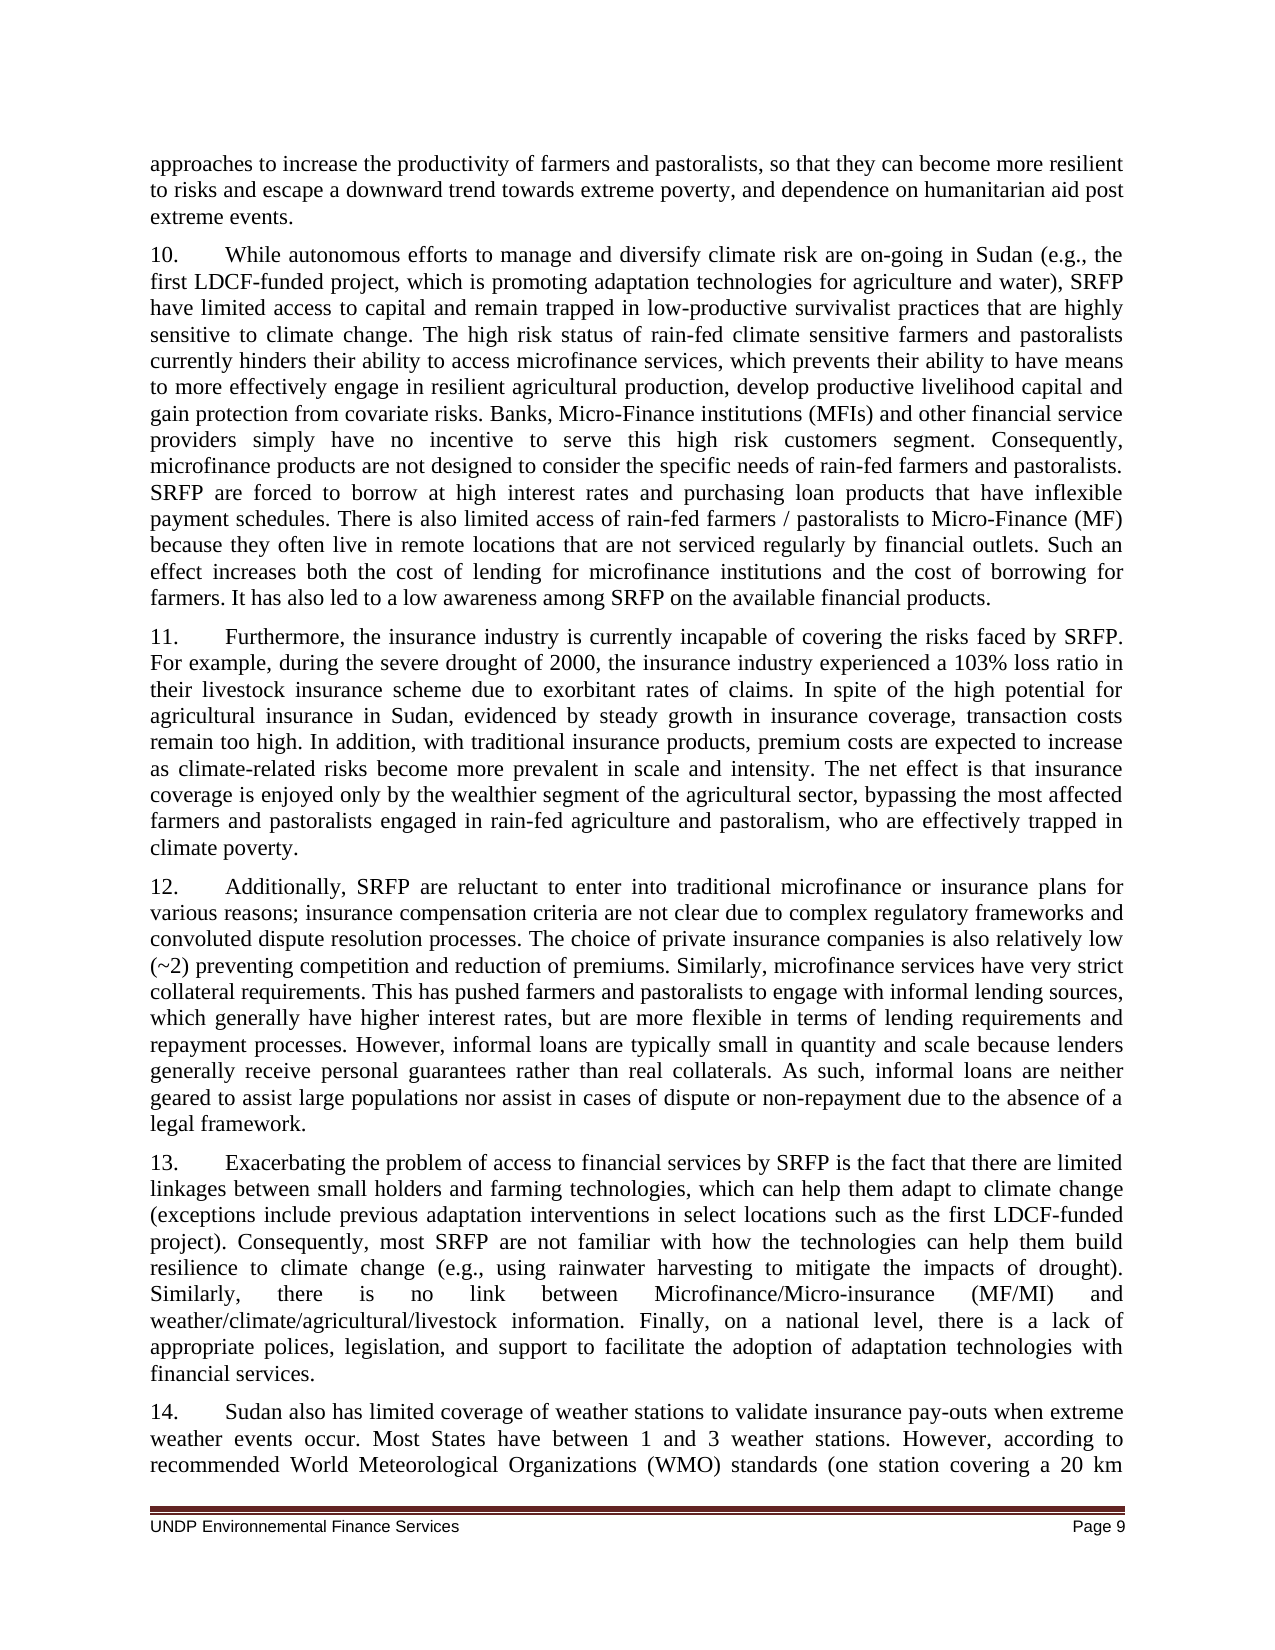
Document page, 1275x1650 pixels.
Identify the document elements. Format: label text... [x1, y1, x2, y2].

list Additionally, SRFP are reluctant to enter into traditional microfinance or insurance plans for various reasons; insurance compensation criteria are not clear due to complex regulatory frameworks and convoluted dispute resolution processes. The choice of private insurance companies is also relatively low (~2) preventing competition and reduction of premiums. Similarly, microfinance services have very strict collateral requirements. This has pushed farmers and pastoralists to engage with informal lending sources, which generally have higher interest rates, but are more flexible in terms of lending requirements and repayment processes. However, informal loans are typically small in quantity and scale because lenders generally receive personal guarantees rather than real collaterals. As such, informal loans are neither geared to assist large populations nor assist in cases of dispute or non-repayment due to the absence of a legal framework. [150, 873, 1125, 1136]
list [150, 150, 1125, 229]
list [150, 1398, 1125, 1477]
list While autonomous efforts to manage and diversify climate risk are on-going in Sudan (e.g., the first LDCF-funded project, which is promoting adaptation technologies for agriculture and water), SRFP have limited access to capital and remain trapped in low-productive survivalist practices that are highly sensitive to climate change. The high risk status of rain-fed climate sensitive farmers and pastoralists currently hinders their ability to access microfinance services, which prevents their ability to have means to more effectively engage in resilient agricultural production, develop productive livelihood capital and gain protection from covariate risks. Banks, Micro-Finance institutions (MFIs) and other financial service providers simply have no incentive to serve this high risk customers segment. Consequently, microfinance products are not designed to consider the specific needs of rain-fed farmers and pastoralists. SRFP are forced to borrow at high interest rates and purchasing loan products that have inflexible payment schedules. There is also limited access of rain-fed farmers / pastoralists to Micro-Finance (MF) because they often live in remote locations that are not serviced regularly by financial outlets. Such an effect increases both the cost of lending for microfinance institutions and the cost of borrowing for farmers. It has also led to a low awareness among SRFP on the available financial products. [150, 242, 1125, 611]
list Furthermore, the insurance industry is currently incapable of covering the risks faced by SRFP. For example, during the severe drought of 2000, the insurance industry experienced a 103% loss ratio in their livestock insurance scheme due to exorbitant rates of claims. In spite of the high potential for agricultural insurance in Sudan, evidenced by steady growth in insurance coverage, transaction costs remain too high. In addition, with traditional insurance products, premium costs are expected to increase as climate-related risks become more prevalent in scale and intensity. The net effect is that insurance coverage is enjoyed only by the wealthier segment of the agricultural sector, bypassing the most affected farmers and pastoralists engaged in rain-fed agriculture and pastoralism, who are effectively trapped in climate poverty. [150, 623, 1125, 860]
list Exacerbating the problem of access to financial services by SRFP is the fact that there are limited linkages between small holders and farming technologies, which can help them adapt to climate change (exceptions include previous adaptation interventions in select locations such as the first LDCF-funded project). Consequently, most SRFP are not familiar with how the technologies can help them build resilience to climate change (e.g., using rainwater harvesting to mitigate the impacts of drought). Similarly, there is no link between Microfinance/Micro-insurance (MF/MI) and weather/climate/agricultural/livestock information. Finally, on a national level, there is a lack of appropriate polices, legislation, and support to facilitate the adoption of adaptation technologies with financial services. [150, 1149, 1125, 1386]
